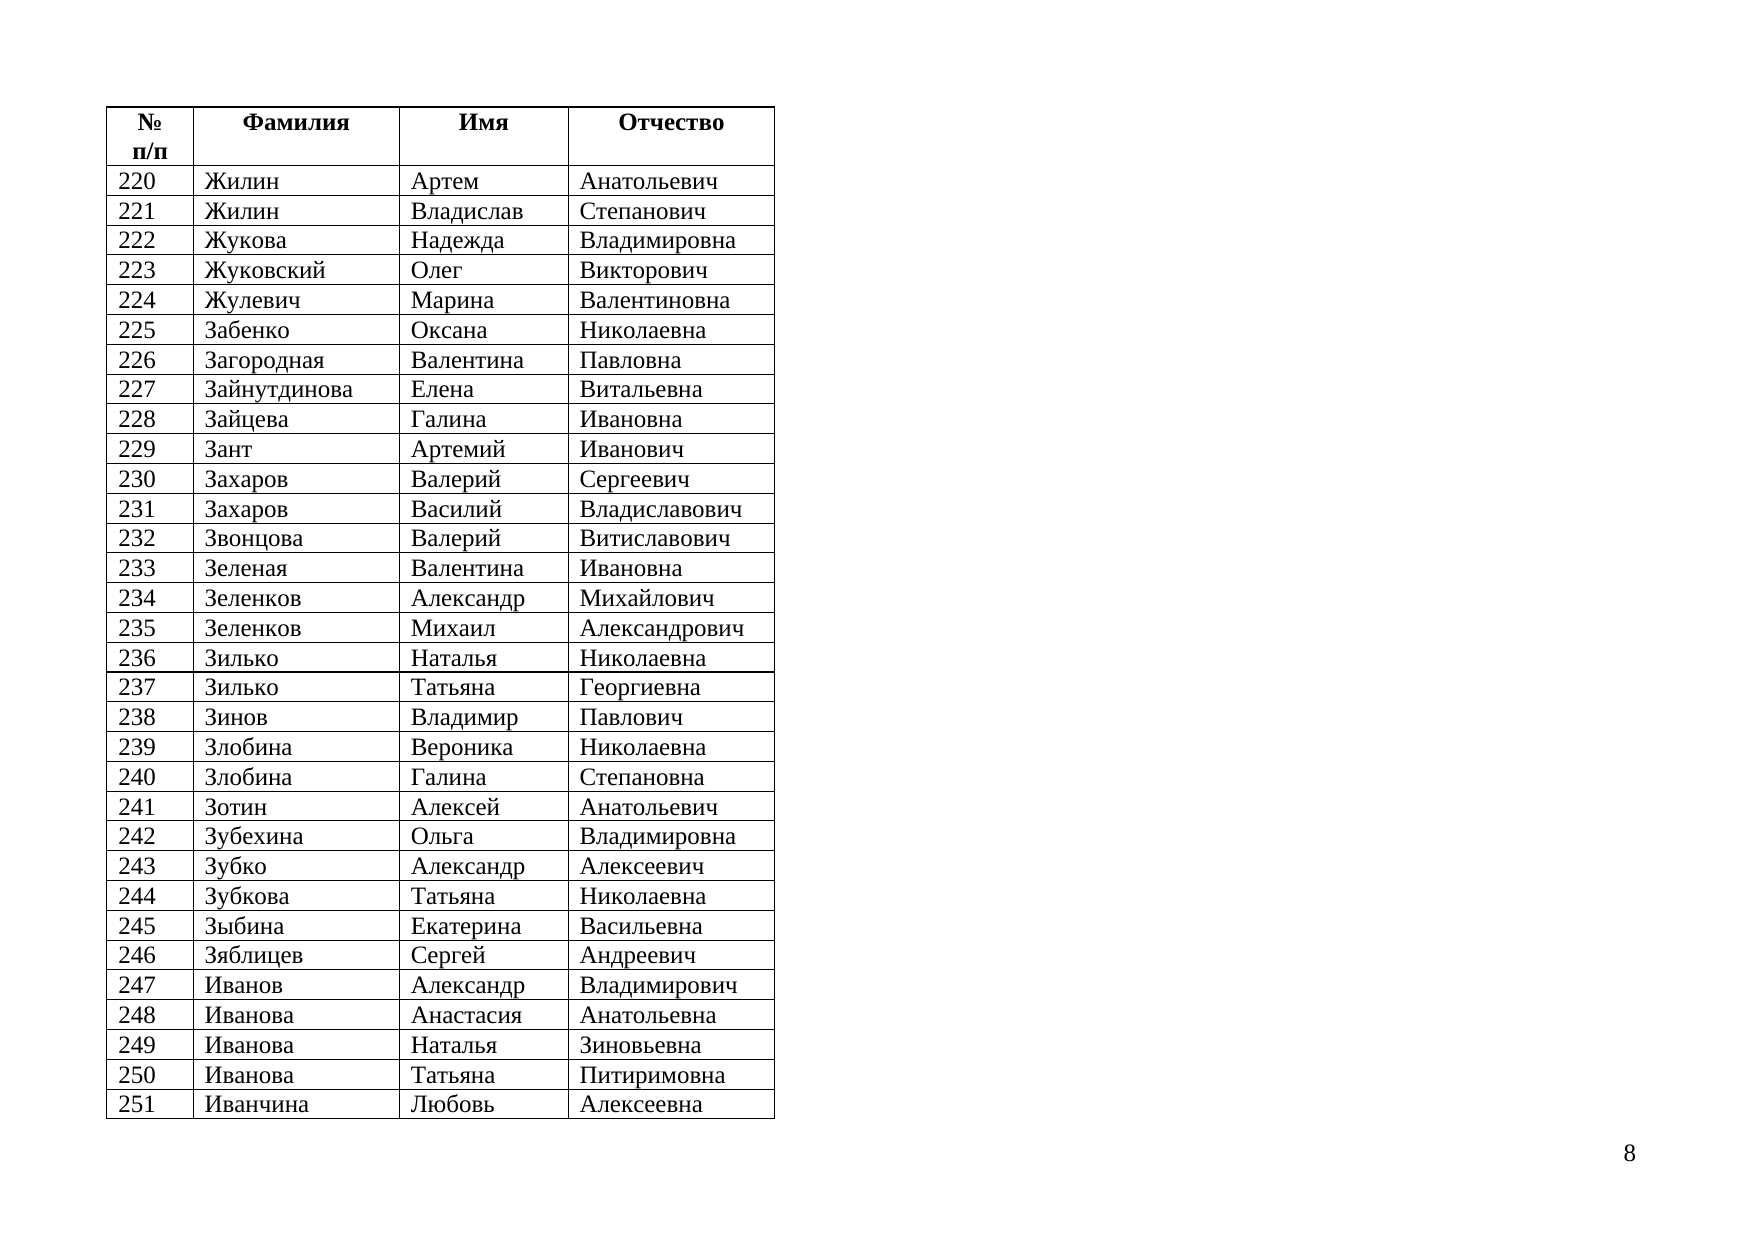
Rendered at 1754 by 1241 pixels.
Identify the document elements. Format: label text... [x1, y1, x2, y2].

table_cell Владислав [400, 196, 568, 224]
table_cell Вероника [400, 732, 568, 761]
table_cell 251 [107, 1090, 193, 1118]
table_cell Зант [194, 434, 399, 463]
table_cell Ивановна [569, 404, 774, 433]
table_cell Николаевна [569, 732, 774, 761]
table_cell Георгиевна [569, 673, 774, 701]
table_cell 226 [107, 345, 193, 373]
table_cell Витальевна [569, 375, 774, 403]
table_cell Татьяна [400, 1060, 568, 1088]
table_cell Забенко [194, 315, 399, 344]
table_cell Анастасия [400, 1000, 568, 1029]
table_cell Елена [400, 375, 568, 403]
table_cell Захаров [194, 494, 399, 522]
table_cell Марина [400, 285, 568, 314]
table_cell Галина [400, 404, 568, 433]
table_cell 247 [107, 970, 193, 999]
table_cell Алексей [400, 792, 568, 820]
table_cell 224 [107, 285, 193, 314]
table_cell 242 [107, 821, 193, 850]
table_cell 250 [107, 1060, 193, 1088]
table_cell Галина [400, 762, 568, 791]
table_cell 222 [107, 226, 193, 254]
table_cell Жилин [194, 196, 399, 224]
table_cell Сергеевич [569, 464, 774, 493]
table_cell 221 [107, 196, 193, 224]
table_cell Олег [400, 255, 568, 284]
table_cell Александр [400, 583, 568, 612]
table_cell 235 [107, 613, 193, 642]
table_cell 229 [107, 434, 193, 463]
table_cell Владимир [400, 702, 568, 731]
table_cell Татьяна [400, 881, 568, 910]
table_cell Иванова [194, 1000, 399, 1029]
table_cell Зубкова [194, 881, 399, 910]
table_cell Викторович [569, 255, 774, 284]
table_cell Иванова [194, 1030, 399, 1059]
table_cell Жукова [194, 226, 399, 254]
table_cell 241 [107, 792, 193, 820]
table_cell Зайнутдинова [194, 375, 399, 403]
table_cell Васильевна [569, 911, 774, 939]
table_cell Питиримовна [569, 1060, 774, 1088]
table_cell 220 [107, 166, 193, 195]
table_cell Зотин [194, 792, 399, 820]
table_cell 231 [107, 494, 193, 522]
table_cell Ивановна [569, 553, 774, 582]
table_cell Владимировна [569, 821, 774, 850]
table_cell Павлович [569, 702, 774, 731]
table_cell Наталья [400, 643, 568, 671]
table_cell Зилько [194, 643, 399, 671]
table_cell 249 [107, 1030, 193, 1059]
table_cell Жулевич [194, 285, 399, 314]
table_cell Захаров [194, 464, 399, 493]
table_cell Валерий [400, 524, 568, 552]
table_cell Зиновьевна [569, 1030, 774, 1059]
table_header Имя [400, 108, 568, 165]
table_cell 239 [107, 732, 193, 761]
table_cell Артем [400, 166, 568, 195]
table_cell Зилько [194, 673, 399, 701]
table_cell Михаил [400, 613, 568, 642]
table_cell 236 [107, 643, 193, 671]
table_cell Валентина [400, 345, 568, 373]
table_cell 237 [107, 673, 193, 701]
table_cell 238 [107, 702, 193, 731]
table_cell Николаевна [569, 315, 774, 344]
table_cell Наталья [400, 1030, 568, 1059]
table_cell Жилин [194, 166, 399, 195]
table_cell Алексеевич [569, 851, 774, 880]
table_header Фамилия [194, 108, 399, 165]
table_cell Иванов [194, 970, 399, 999]
table_cell Анатольевич [569, 166, 774, 195]
table_cell Михайлович [569, 583, 774, 612]
table_cell Татьяна [400, 673, 568, 701]
table_cell Загородная [194, 345, 399, 373]
table_cell Любовь [400, 1090, 568, 1118]
table_header Отчество [569, 108, 774, 165]
table_cell 227 [107, 375, 193, 403]
table_cell 223 [107, 255, 193, 284]
table_cell Алексеевна [569, 1090, 774, 1118]
table_cell Александрович [569, 613, 774, 642]
table_cell Николаевна [569, 881, 774, 910]
table_cell 245 [107, 911, 193, 939]
table_cell Степанович [569, 196, 774, 224]
table_cell Александр [400, 851, 568, 880]
table_cell 248 [107, 1000, 193, 1029]
table_cell Анатольевна [569, 1000, 774, 1029]
table_cell Иванович [569, 434, 774, 463]
table_cell 225 [107, 315, 193, 344]
table_cell Павловна [569, 345, 774, 373]
table_cell Валентина [400, 553, 568, 582]
table_cell Жуковский [194, 255, 399, 284]
table_cell Оксана [400, 315, 568, 344]
table_cell Иванова [194, 1060, 399, 1088]
table_cell 230 [107, 464, 193, 493]
table_cell Анатольевич [569, 792, 774, 820]
table_cell Зеленая [194, 553, 399, 582]
table_cell 232 [107, 524, 193, 552]
table_cell Владимирович [569, 970, 774, 999]
table_cell Надежда [400, 226, 568, 254]
table_cell Владиславович [569, 494, 774, 522]
table_cell Зубехина [194, 821, 399, 850]
table_cell 234 [107, 583, 193, 612]
table_cell 233 [107, 553, 193, 582]
table_cell 228 [107, 404, 193, 433]
table_cell Екатерина [400, 911, 568, 939]
table_cell Владимировна [569, 226, 774, 254]
table_header № п/п [107, 108, 193, 165]
table_cell Андреевич [569, 941, 774, 969]
table_cell 244 [107, 881, 193, 910]
table_cell Звонцова [194, 524, 399, 552]
table_cell Иванчина [194, 1090, 399, 1118]
table_cell Зинов [194, 702, 399, 731]
table_cell Сергей [400, 941, 568, 969]
table_cell Валентиновна [569, 285, 774, 314]
table_cell Зыбина [194, 911, 399, 939]
table_cell Зяблицев [194, 941, 399, 969]
table_cell Злобина [194, 762, 399, 791]
table_cell 243 [107, 851, 193, 880]
table_cell Александр [400, 970, 568, 999]
table_cell Злобина [194, 732, 399, 761]
table_cell Зубко [194, 851, 399, 880]
table_cell Степановна [569, 762, 774, 791]
table_cell Витиславович [569, 524, 774, 552]
table_cell Ольга [400, 821, 568, 850]
table_cell Зайцева [194, 404, 399, 433]
table_cell Зеленков [194, 613, 399, 642]
table_cell Валерий [400, 464, 568, 493]
table_cell 240 [107, 762, 193, 791]
table_cell Зеленков [194, 583, 399, 612]
table_cell 246 [107, 941, 193, 969]
table_cell Николаевна [569, 643, 774, 671]
table_cell Василий [400, 494, 568, 522]
table_cell Артемий [400, 434, 568, 463]
